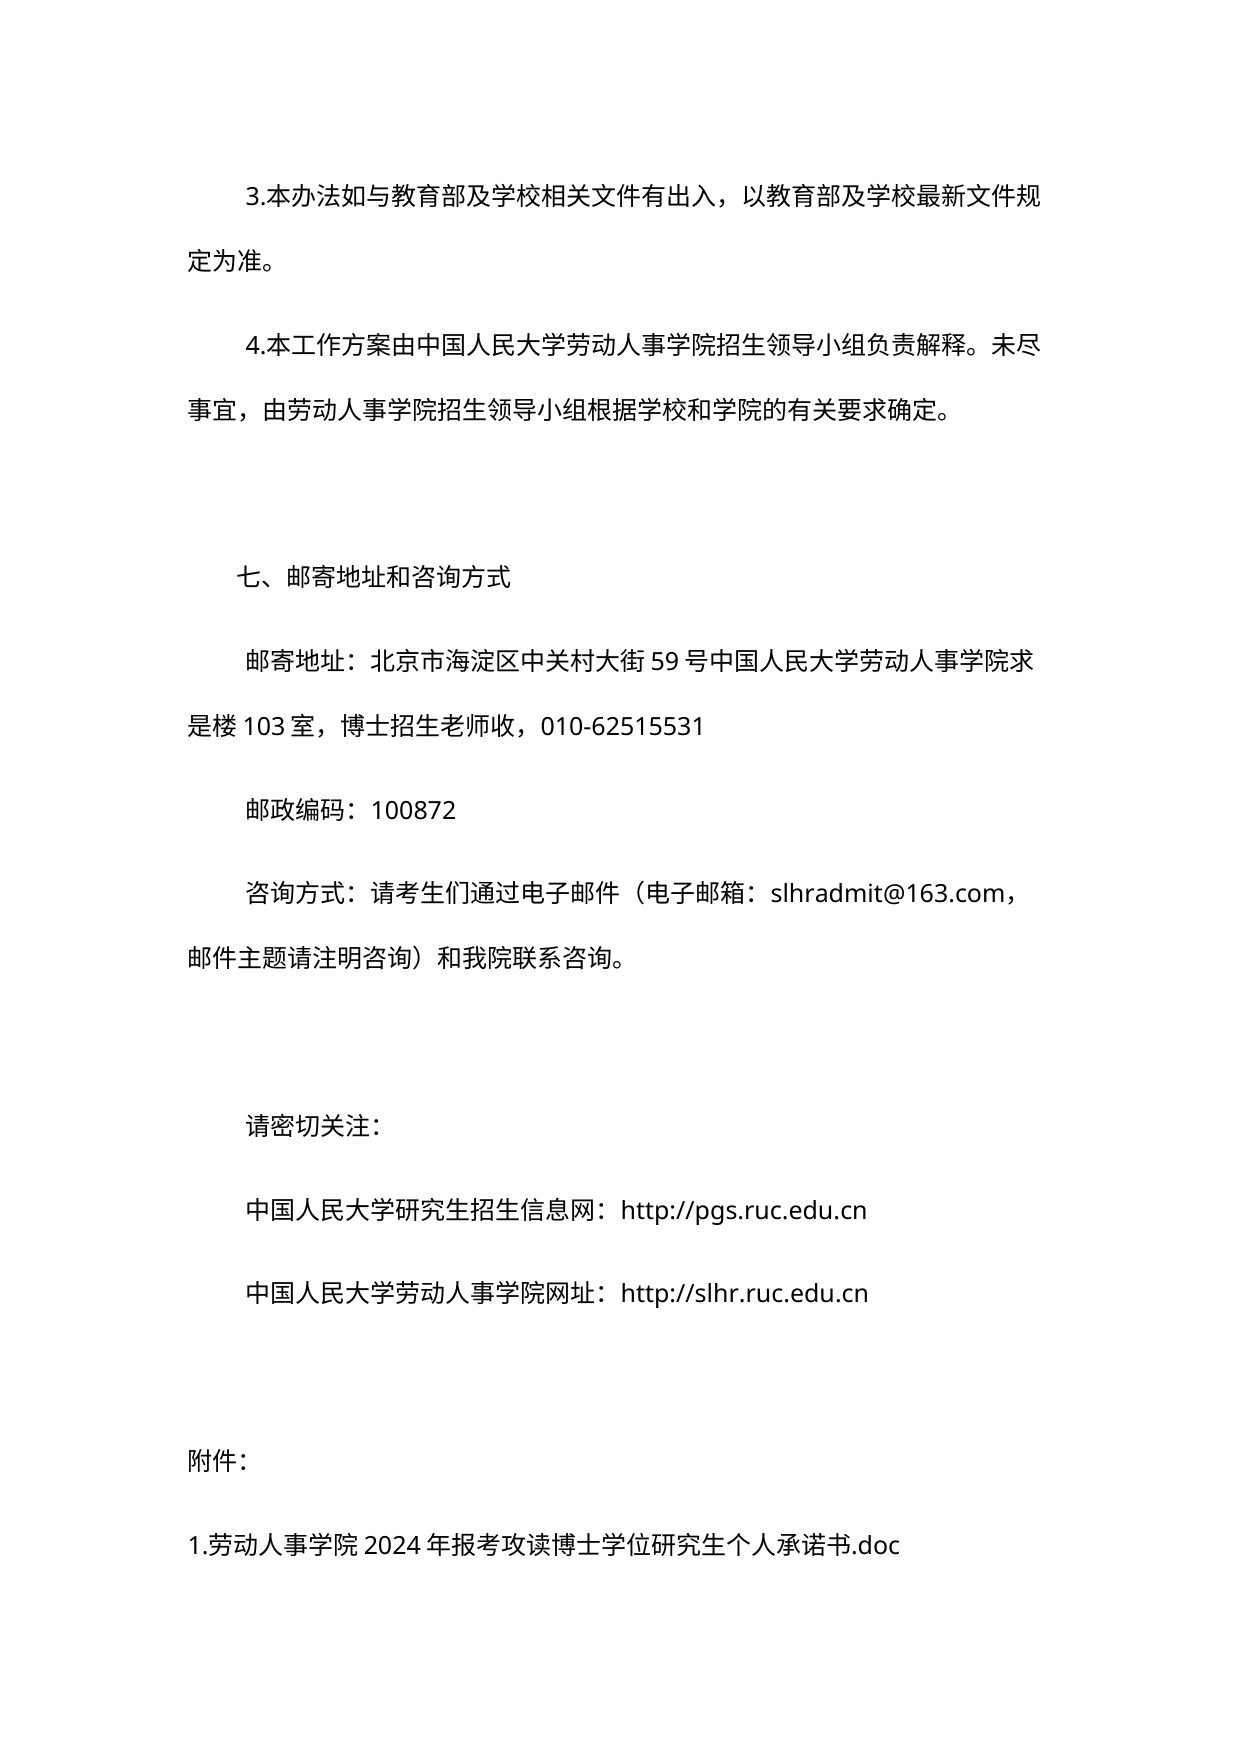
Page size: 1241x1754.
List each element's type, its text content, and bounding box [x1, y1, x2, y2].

text 咨询方式：请考生们通过电子邮件（电子邮箱：slhradmit@163.com，邮件主题请注明咨询）和我院联系咨询。 [187, 859, 1053, 989]
text 中国人民大学研究生招生信息网：http://pgs.ruc.edu.cn [187, 1176, 1053, 1241]
text 邮政编码：100872 [187, 776, 1053, 841]
text 4.本工作方案由中国人民大学劳动人事学院招生领导小组负责解释。未尽事宜，由劳动人事学院招生领导小组根据学校和学院的有关要求确定。 [187, 311, 1053, 441]
text 附件： [187, 1427, 1053, 1492]
text 七、邮寄地址和咨询方式 [187, 543, 1053, 608]
text 请密切关注： [187, 1092, 1053, 1157]
text 中国人民大学劳动人事学院网址：http://slhr.ruc.edu.cn [187, 1259, 1053, 1324]
text 1.劳动人事学院2024年报考攻读博士学位研究生个人承诺书.doc [187, 1511, 1053, 1576]
text 邮寄地址：北京市海淀区中关村大街59号中国人民大学劳动人事学院求是楼103室，博士招生老师收，010-62515531 [187, 627, 1053, 757]
text 3.本办法如与教育部及学校相关文件有出入，以教育部及学校最新文件规定为准。 [187, 162, 1053, 292]
